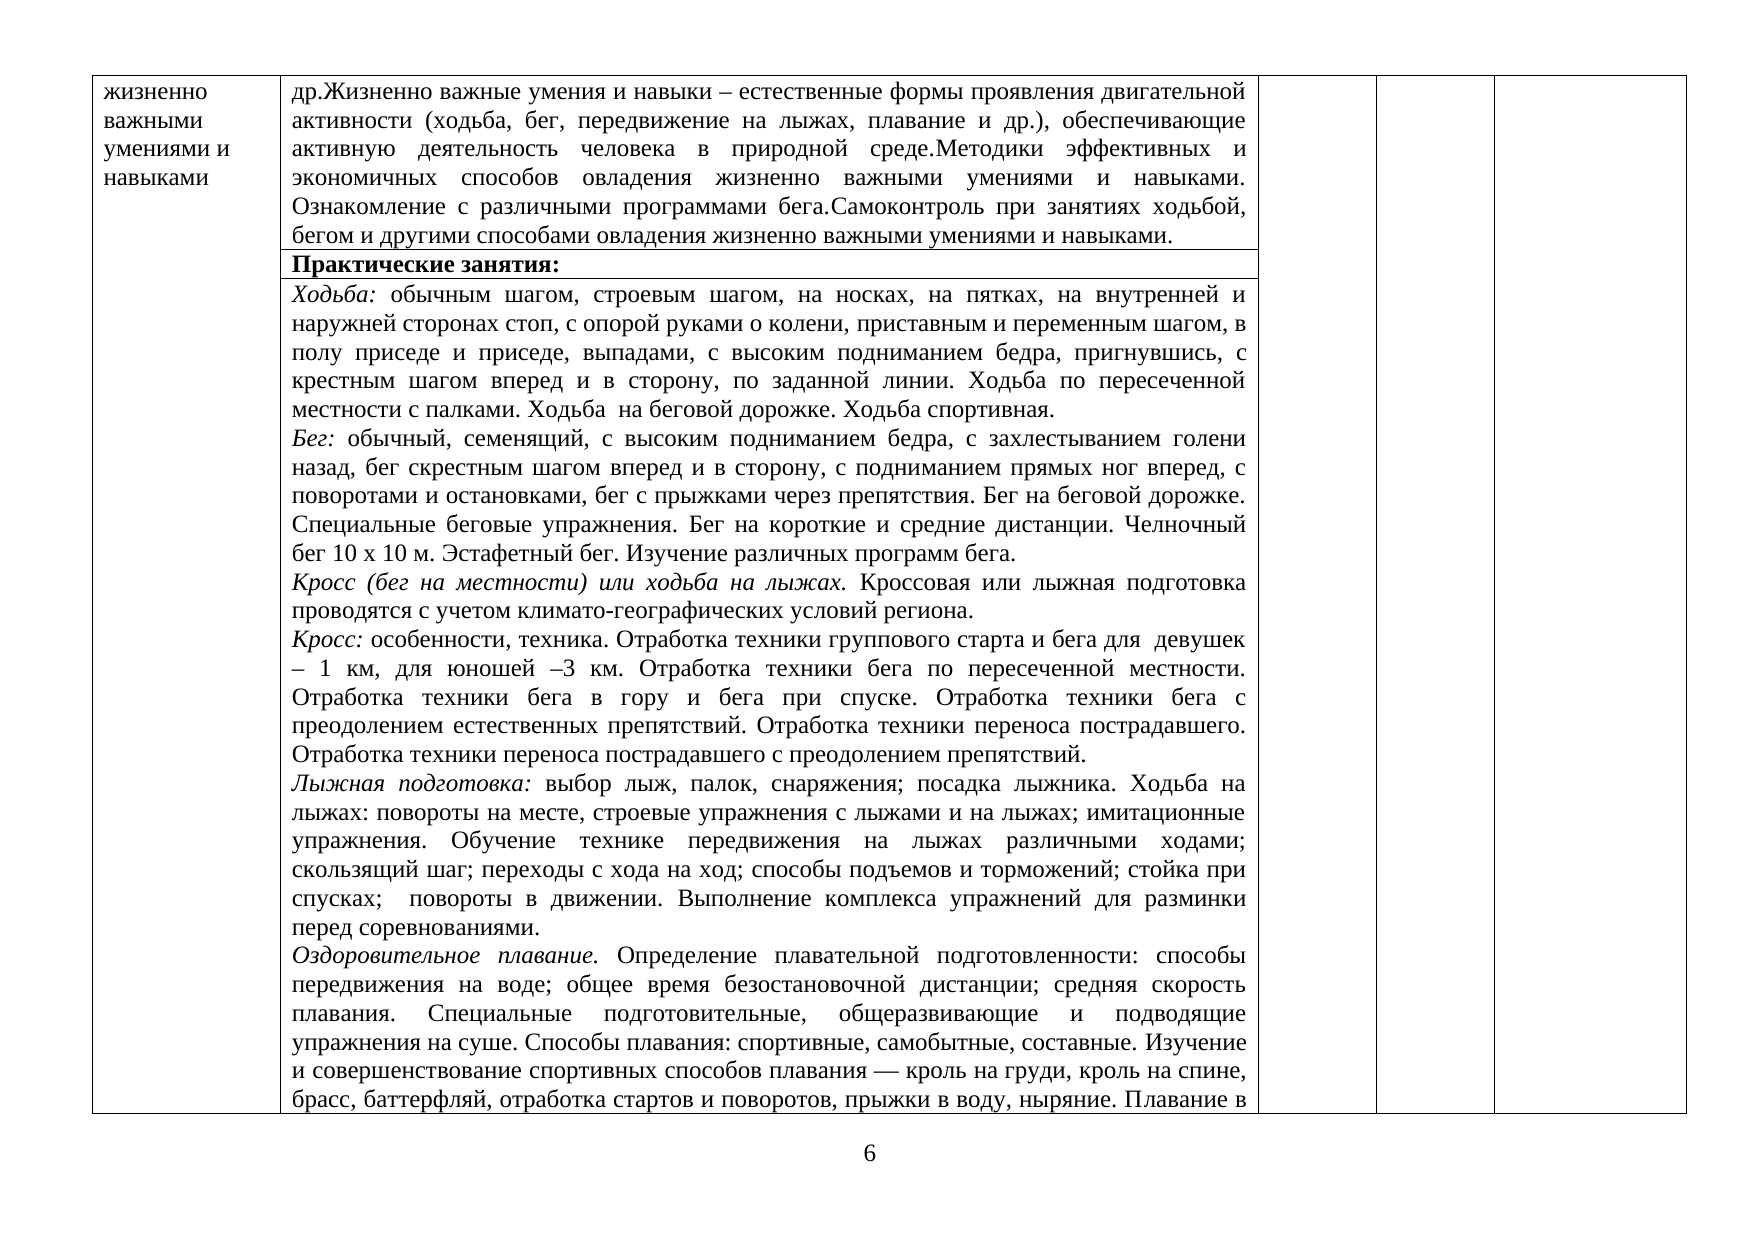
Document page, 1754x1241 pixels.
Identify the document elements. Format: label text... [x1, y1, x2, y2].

table_cell Практические занятия: [281, 250, 1258, 278]
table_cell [281, 76, 1258, 248]
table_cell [281, 279, 1258, 1113]
